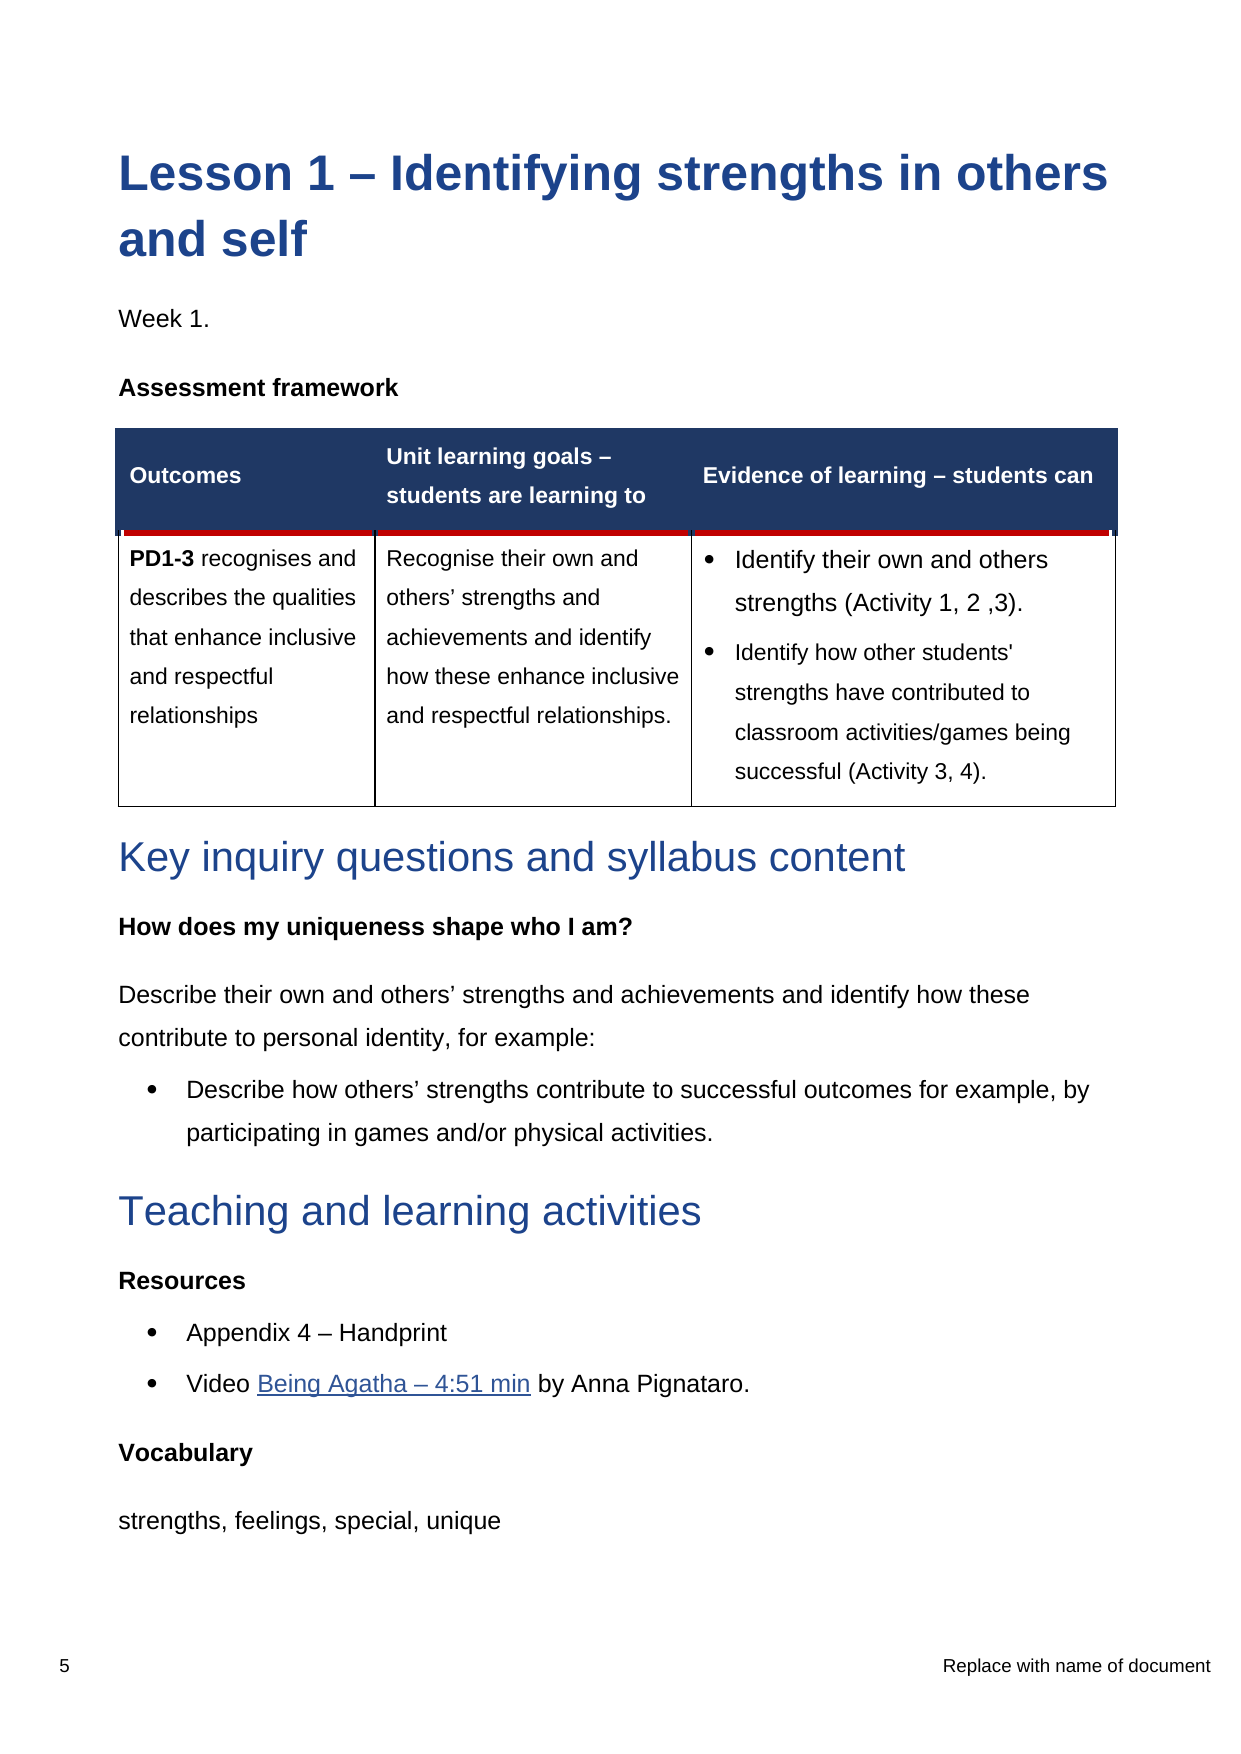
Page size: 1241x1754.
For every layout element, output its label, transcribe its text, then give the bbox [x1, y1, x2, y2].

list Appendix 4 – Handprint [148, 1318, 1122, 1347]
subtitle Key inquiry questions and syllabus content [118, 832, 1122, 880]
text Week 1. [118, 304, 1122, 333]
text Describe their own and others’ strengths and achievements and identify how these contribute to personal identity, for example: [118, 980, 1122, 1052]
subtitle Lesson 1 – Identifying strengths in others and self [118, 143, 1122, 267]
text Vocabulary [118, 1438, 1122, 1466]
table_header Evidence of learning – students can [695, 434, 1112, 530]
table_header Unit learning goals – students are learning to [378, 434, 688, 530]
table_cell PD1-3 recognises and describes the qualities that enhance inclusive and respectful relationships [119, 530, 374, 806]
text Resources [118, 1266, 1122, 1295]
list Video Being Agatha – 4:51 min by Anna Pignataro. [148, 1369, 1122, 1398]
subtitle Teaching and learning activities [118, 1186, 1122, 1234]
table_header Outcomes [121, 434, 372, 530]
table_cell Identify their own and others strengths (Activity 1, 2 ,3). Identify how other students' strengths have contributed to classroom activities/games being successful (Activity 3, 4). [692, 530, 1115, 806]
text Assessment framework [118, 372, 1122, 401]
table_cell Recognise their own and others’ strengths and achievements and identify how these enhance inclusive and respectful relationships. [376, 536, 691, 806]
list Describe how others’ strengths contribute to successful outcomes for example, by participating in games and/or physical activities. [148, 1075, 1122, 1147]
text How does my uniqueness shape who I am? [118, 912, 1122, 941]
text strengths, feelings, special, unique [118, 1506, 1122, 1534]
